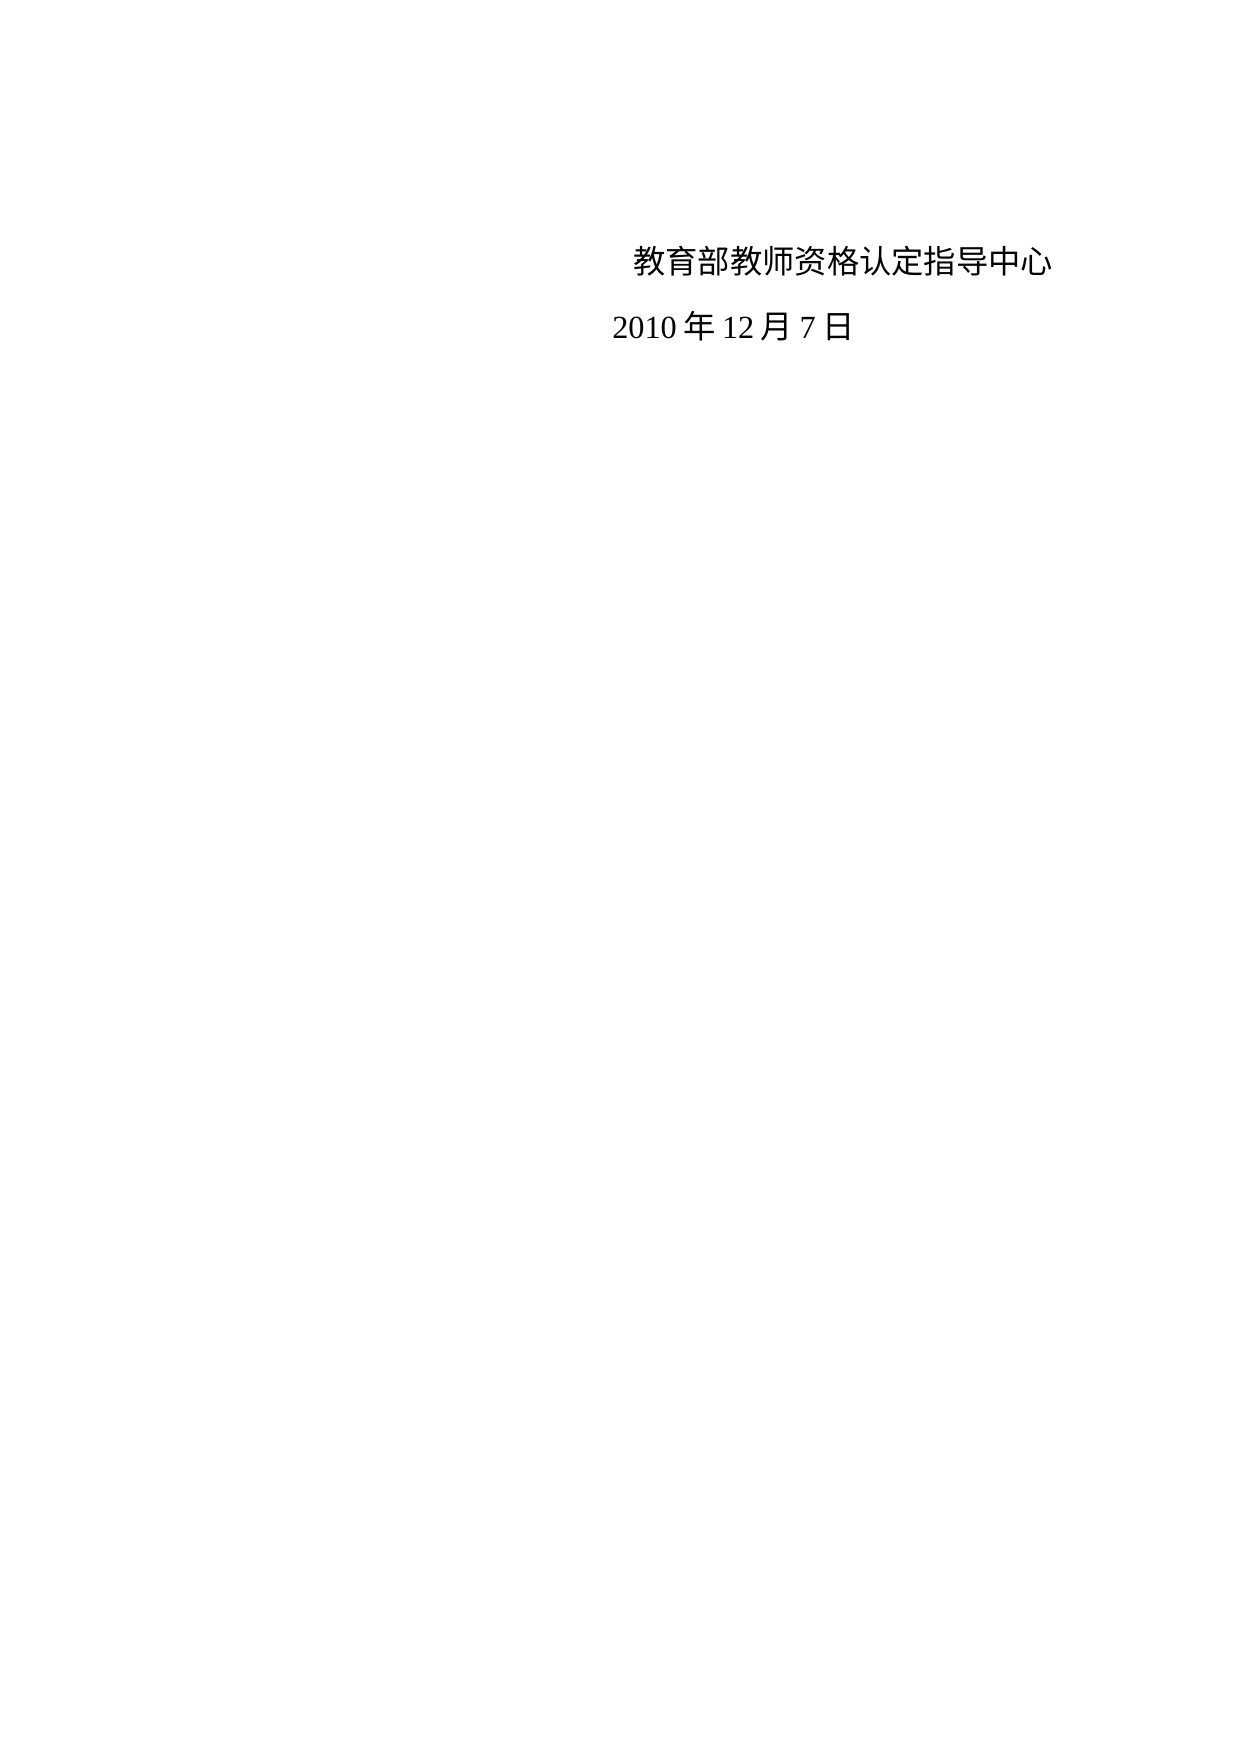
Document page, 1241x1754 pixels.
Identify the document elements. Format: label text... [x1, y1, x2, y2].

text 2010年12月7日 [187, 292, 1053, 357]
text 教育部教师资格认定指导中心 [187, 227, 1053, 292]
